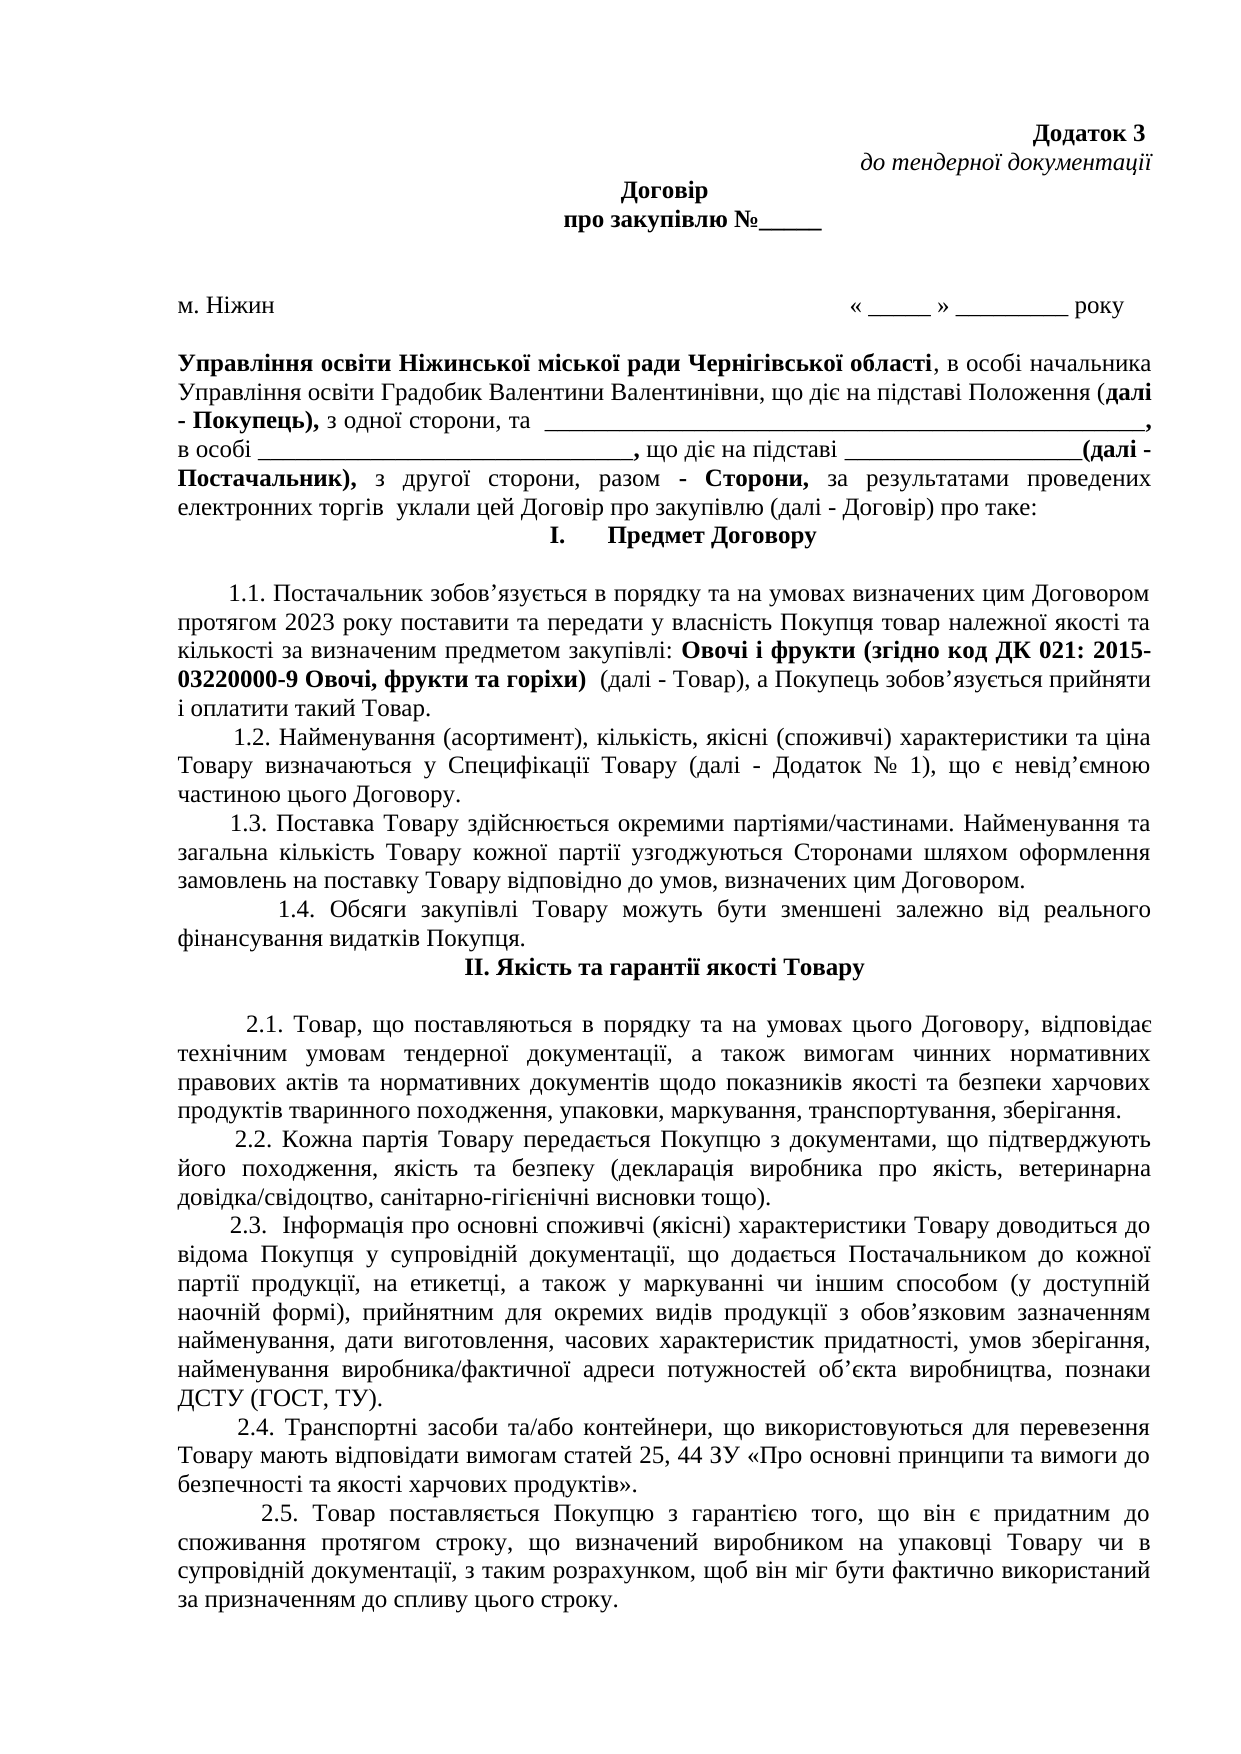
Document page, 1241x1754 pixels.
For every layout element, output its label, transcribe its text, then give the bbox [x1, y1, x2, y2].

list Предмет Договору [215, 521, 1152, 549]
text Договір [177, 176, 1152, 204]
text 1.2. Найменування (асортимент), кількість, якісні (споживчі) характеристики та ціна Товару визначаються у Специфікації Товару (далі - Додаток № 1), що є невід’ємною частиною цього Договору. [177, 722, 1152, 808]
text 2.2. Кожна партія Товару передається Покупцю з документами, що підтверджують його походження, якість та безпеку (декларація виробника про якість, ветеринарна довідка/свідоцтво, санітарно-гігієнічні висновки тощо). [177, 1124, 1152, 1211]
text 1.3. Поставка Товару здійснюється окремими партіями/частинами. Найменування та загальна кількість Товару кожної партії узгоджуються Сторонами шляхом оформлення замовлень на поставку Товару відповідно до умов, визначених цим Договором. [177, 808, 1152, 894]
text ІI. Якість та гарантії якості Товару [177, 952, 1152, 981]
text 1.1. Постачальник зобов’язується в порядку та на умовах визначених цим Договором протягом 2023 року поставити та передати у власність Покупця товар належної якості та кількості за визначеним предметом закупівлі: Овочі і фрукти (згідно код ДК 021: 2015- 03220000-9 Овочі, фрукти та горіхи) (далі - Товар), а Покупець зобов’язується прийняти і оплатити такий Товар. [177, 578, 1152, 722]
text 2.5. Товар поставляється Покупцю з гарантією того, що він є придатним до споживання протягом строку, що визначений виробником на упаковці Товару чи в супровідній документації, з таким розрахунком, щоб він міг бути фактично використаний за призначенням до спливу цього строку. [177, 1498, 1152, 1613]
text м. Ніжин « _____ » _________ року [177, 291, 1152, 319]
text Додаток 3 до тендерної документації [177, 118, 1152, 176]
text 2.1. Товар, що поставляються в порядку та на умовах цього Договору, відповідає технічним умовам тендерної документації, а також вимогам чинних нормативних правових актів та нормативних документів щодо показників якості та безпеки харчових продуктів тваринного походження, упаковки, маркування, транспортування, зберігання. [177, 1009, 1152, 1124]
text 2.3. Інформація про основні споживчі (якісні) характеристики Товару доводиться до відома Покупця у супровідній документації, що додається Постачальником до кожної партії продукції, на етикетці, а також у маркуванні чи іншим способом (у доступній наочній формі), прийнятним для окремих видів продукції з обов’язковим зазначенням найменування, дати виготовлення, часових характеристик придатності, умов зберігання, найменування виробника/фактичної адреси потужностей об’єкта виробництва, познаки ДСТУ (ГОСТ, ТУ). [177, 1211, 1152, 1412]
text 2.4. Транспортні засоби та/або контейнери, що використовуються для перевезення Товару мають відповідати вимогам статей 25, 44 ЗУ «Про основні принципи та вимоги до безпечності та якості харчових продуктів». [177, 1412, 1152, 1498]
text про закупівлю №_____ [177, 204, 1152, 233]
text 1.4. Обсяги закупівлі Товару можуть бути зменшені залежно від реального фінансування видатків Покупця. [177, 894, 1152, 952]
text Управління освіти Ніжинської міської ради Чернігівської області, в особі начальника Управління освіти Градобик Валентини Валентинівни, що діє на підставі Положення (далі - Покупець), з одної сторони, та ________________________________________________, в особі ______________________________, що діє на підставі ___________________(далі - Постачальник), з другої сторони, разом - Сторони, за результатами проведених електронних торгів уклали цей Договір про закупівлю (далі - Договір) про таке: [177, 348, 1152, 521]
